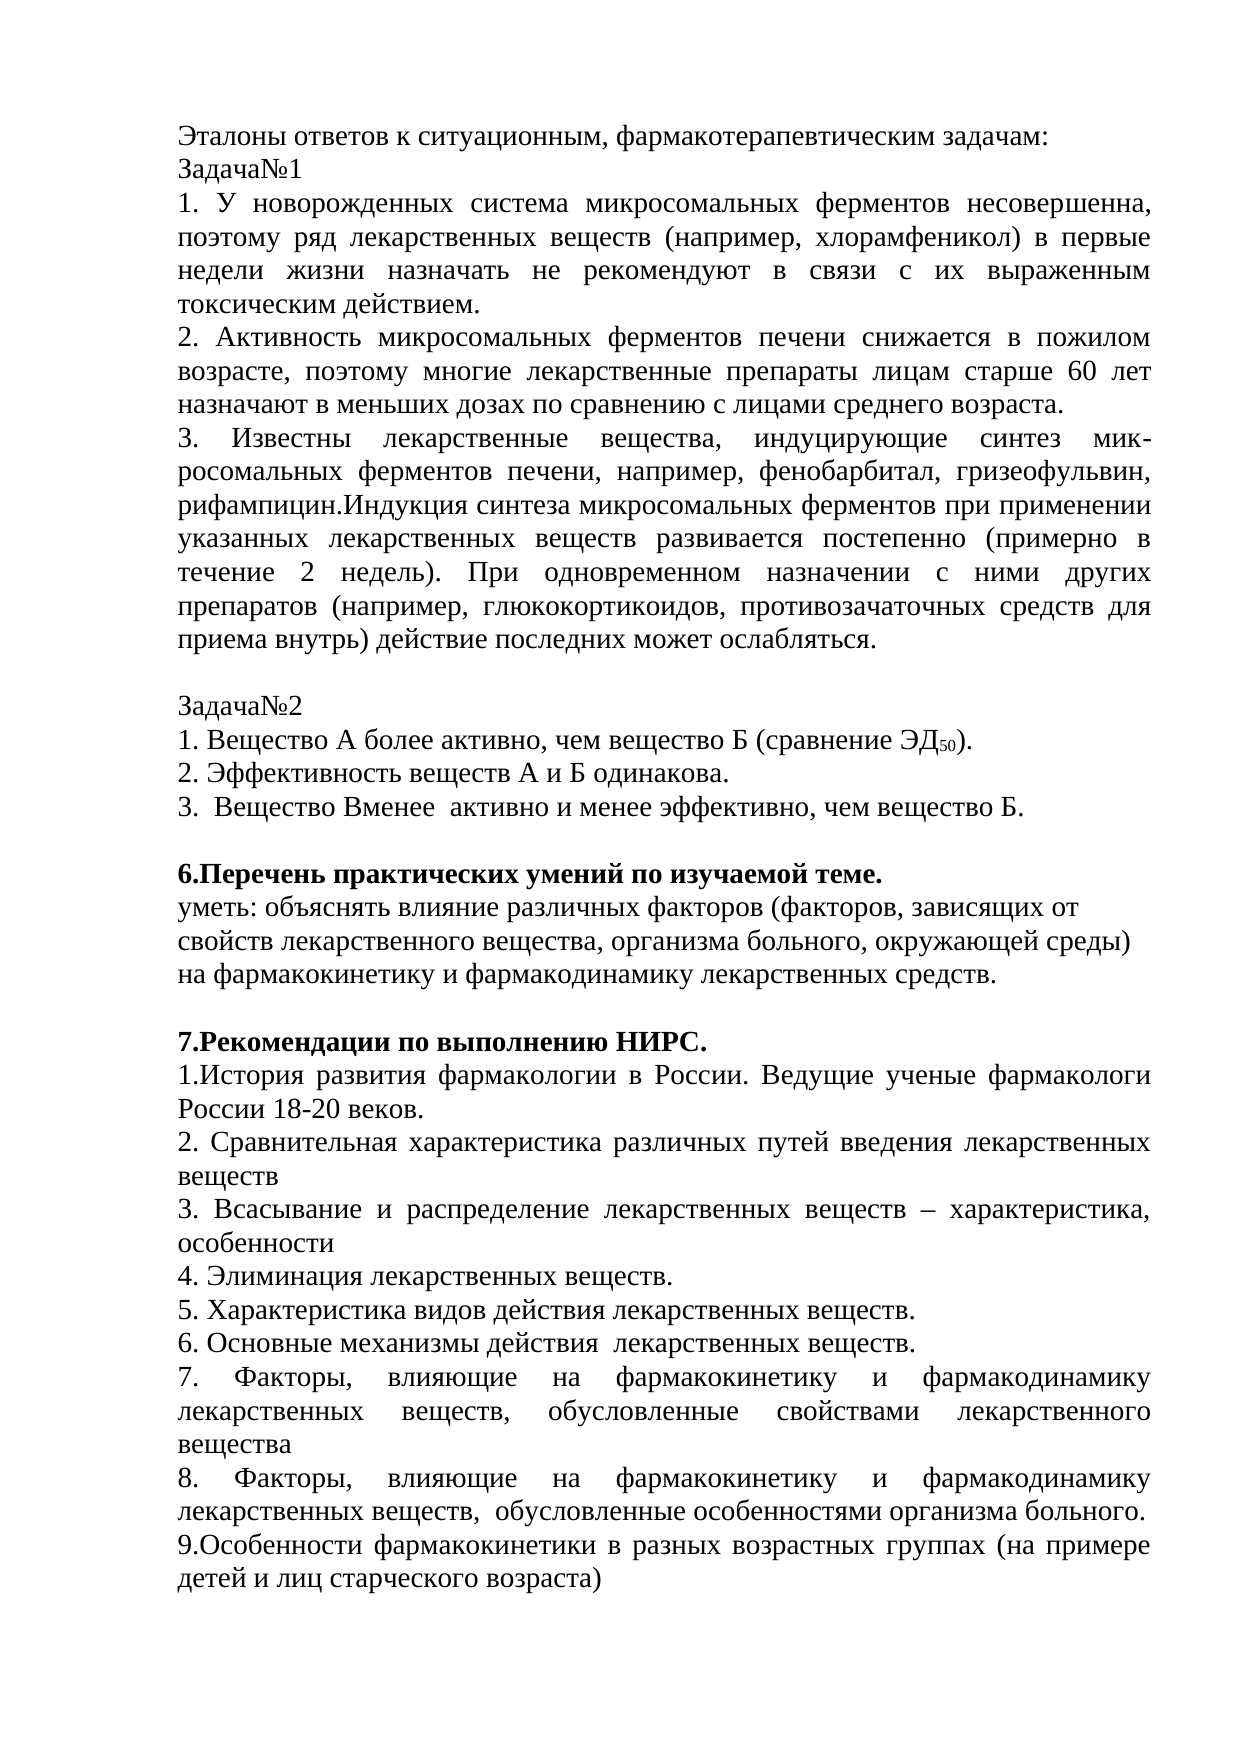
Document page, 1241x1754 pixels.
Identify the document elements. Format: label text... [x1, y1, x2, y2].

text 6. Основные механизмы действия лекарственных веществ. [177, 1326, 1152, 1359]
list уметь: объяснять влияние различных факторов (факторов, зависящих от свойств лекарственного вещества, организма больного, окружающей среды) на фармакокинетику и фармакодинамику лекарственных средств. [177, 889, 1152, 990]
text 1. У новорожденных система микросомальных ферментов несовершенна, поэтому ряд лекарственных веществ (например, хлорамфеникол) в первые недели жизни назначать не рекомендуют в связи с их выраженным токсическим действием. [177, 185, 1152, 319]
text Эталоны ответов к ситуационным, фармакотерапевтическим задачам: [177, 118, 1152, 152]
text Задача№2 [177, 688, 1152, 722]
text 8. Факторы, влияющие на фармакокинетику и фармакодинамику лекарственных веществ, обусловленные особенностями организма больного. [177, 1460, 1152, 1527]
text 3. Известны лекарственные вещества, индуцирующие синтез микросомальных ферментов печени, например, фенобарбитал, гризеофульвин, рифампицин.Индукция синтеза микросомальных ферментов при применении указанных лекарственных веществ развивается постепенно (примерно в течение 2 недель). При одновременном назначении с ними других препаратов (например, глюкокортикоидов, противозачаточных средств для приема внутрь) действие последних может ослабляться. [177, 420, 1152, 655]
text 4. Элиминация лекарственных веществ. [177, 1258, 1152, 1292]
text 9.Особенности фармакокинетики в разных возрастных группах (на примере детей и лиц старческого возраста) [177, 1527, 1152, 1594]
text 3. Всасывание и распределение лекарственных веществ – характеристика, особенности [177, 1191, 1152, 1258]
text Задача№1 [177, 152, 1152, 185]
text 5. Характеристика видов действия лекарственных веществ. [177, 1292, 1152, 1326]
text 7.Рекомендации по выполнению НИРС. [177, 1024, 1152, 1057]
text 6.Перечень практических умений по изучаемой теме. [177, 856, 1152, 889]
text 1.История развития фармакологии в России. Ведущие ученые фармакологи России 18-20 веков. [177, 1057, 1152, 1124]
text 3. Вещество Вменее активно и менее эффективно, чем вещество Б. [177, 789, 1152, 822]
text 2. Активность микросомальных ферментов печени снижается в пожилом возрасте, поэтому многие лекарственные препараты лицам старше 60 лет назначают в меньших дозах по сравнению с лицами среднего возраста. [177, 319, 1152, 420]
text 1. Вещество А более активно, чем вещество Б (сравнение ЭД50). [177, 722, 1152, 755]
text 7. Факторы, влияющие на фармакокинетику и фармакодинамику лекарственных веществ, обусловленные свойствами лекарственного вещества [177, 1359, 1152, 1460]
text 2. Сравнительная характеристика различных путей введения лекарственных веществ [177, 1124, 1152, 1191]
text 2. Эффективность веществ А и Б одинакова. [177, 755, 1152, 789]
